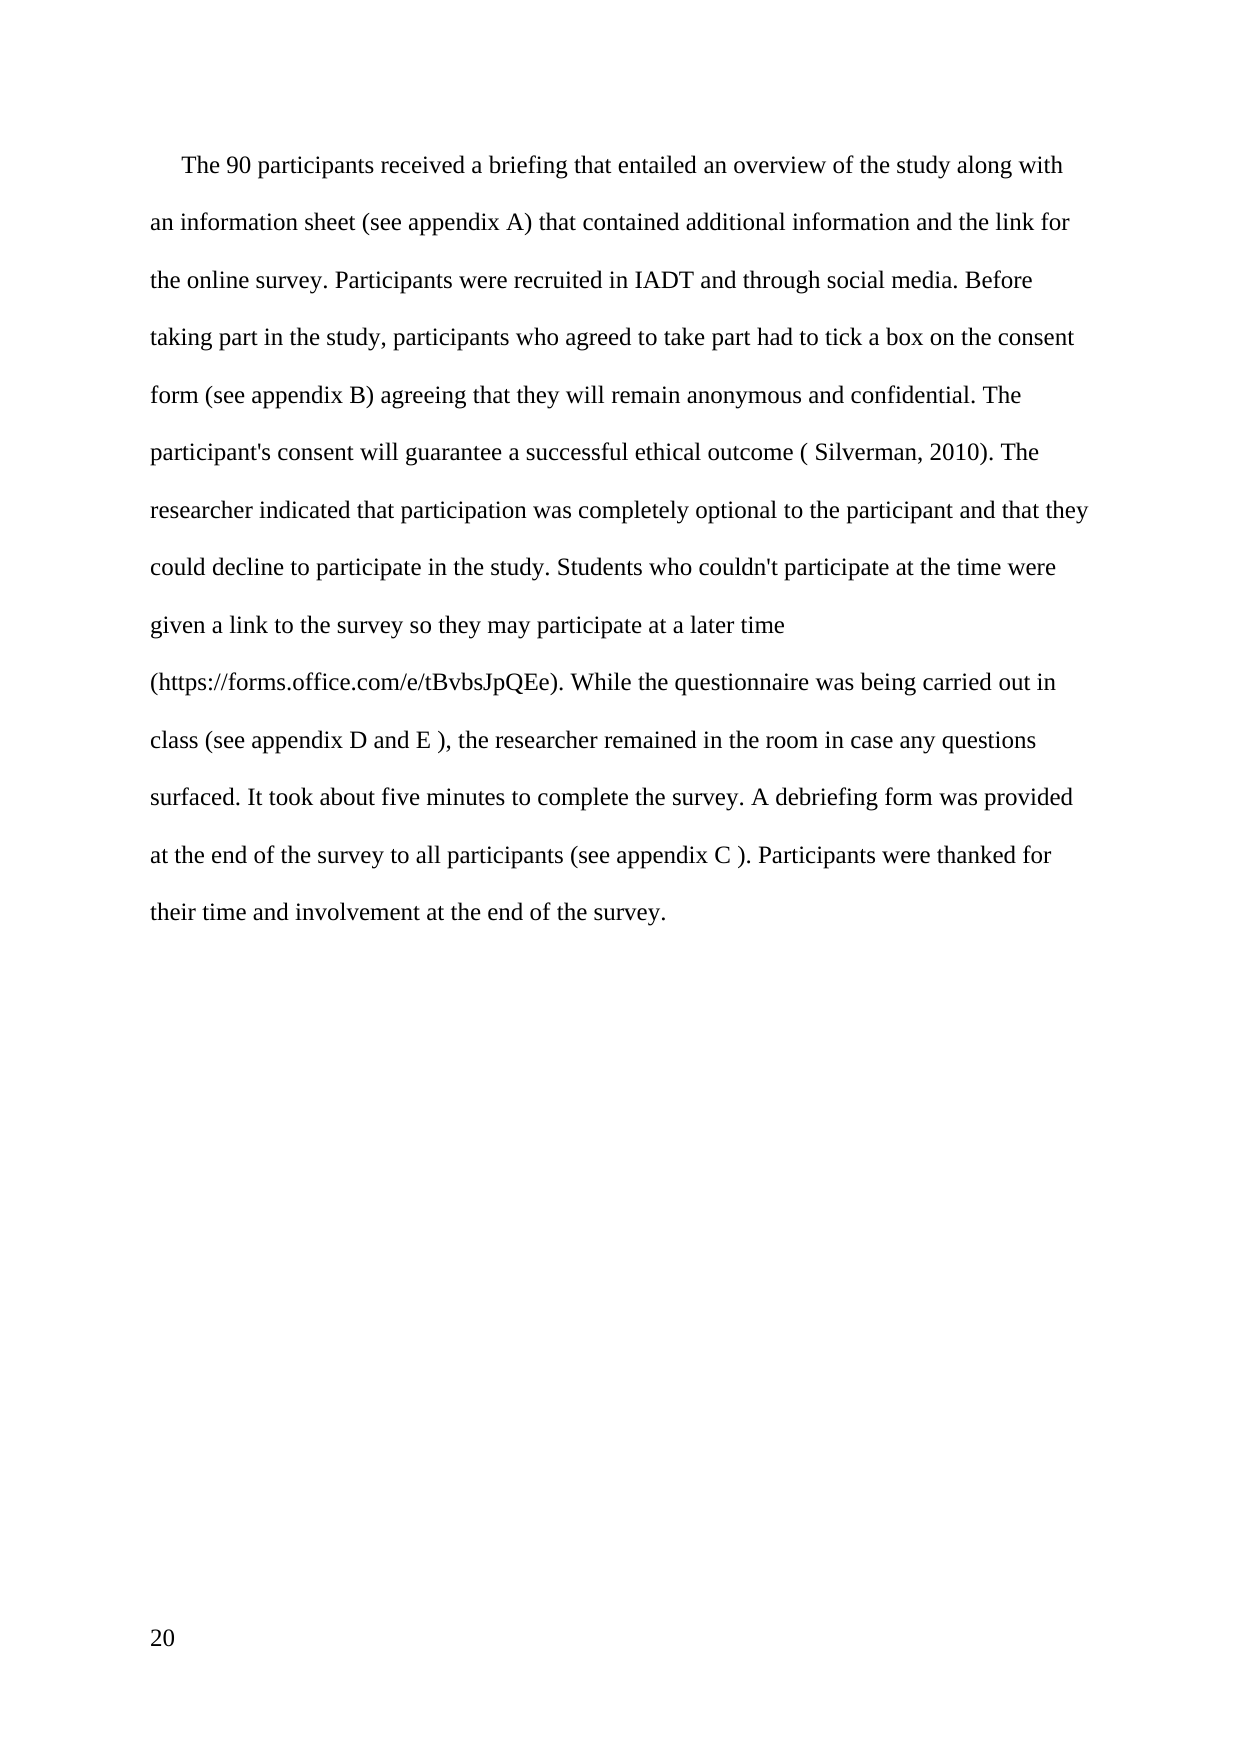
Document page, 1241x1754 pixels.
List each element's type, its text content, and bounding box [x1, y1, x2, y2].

text The 90 participants received a briefing that entailed an overview of the study along with an information sheet (see appendix A) that contained additional information and the link for the online survey. Participants were recruited in IADT and through social media. Before taking part in the study, participants who agreed to take part had to tick a box on the consent form (see appendix B) agreeing that they will remain anonymous and confidential. The participant's consent will guarantee a successful ethical outcome ( Silverman, 2010). The researcher indicated that participation was completely optional to the participant and that they could decline to participate in the study. Students who couldn't participate at the time were given a link to the survey so they may participate at a later time (https://forms.office.com/e/tBvbsJpQEe). While the questionnaire was being carried out in class (see appendix D and E ), the researcher remained in the room in case any questions surfaced. It took about five minutes to complete the survey. A debriefing form was provided at the end of the survey to all participants (see appendix C ). Participants were thanked for their time and involvement at the end of the survey. [150, 150, 1090, 926]
